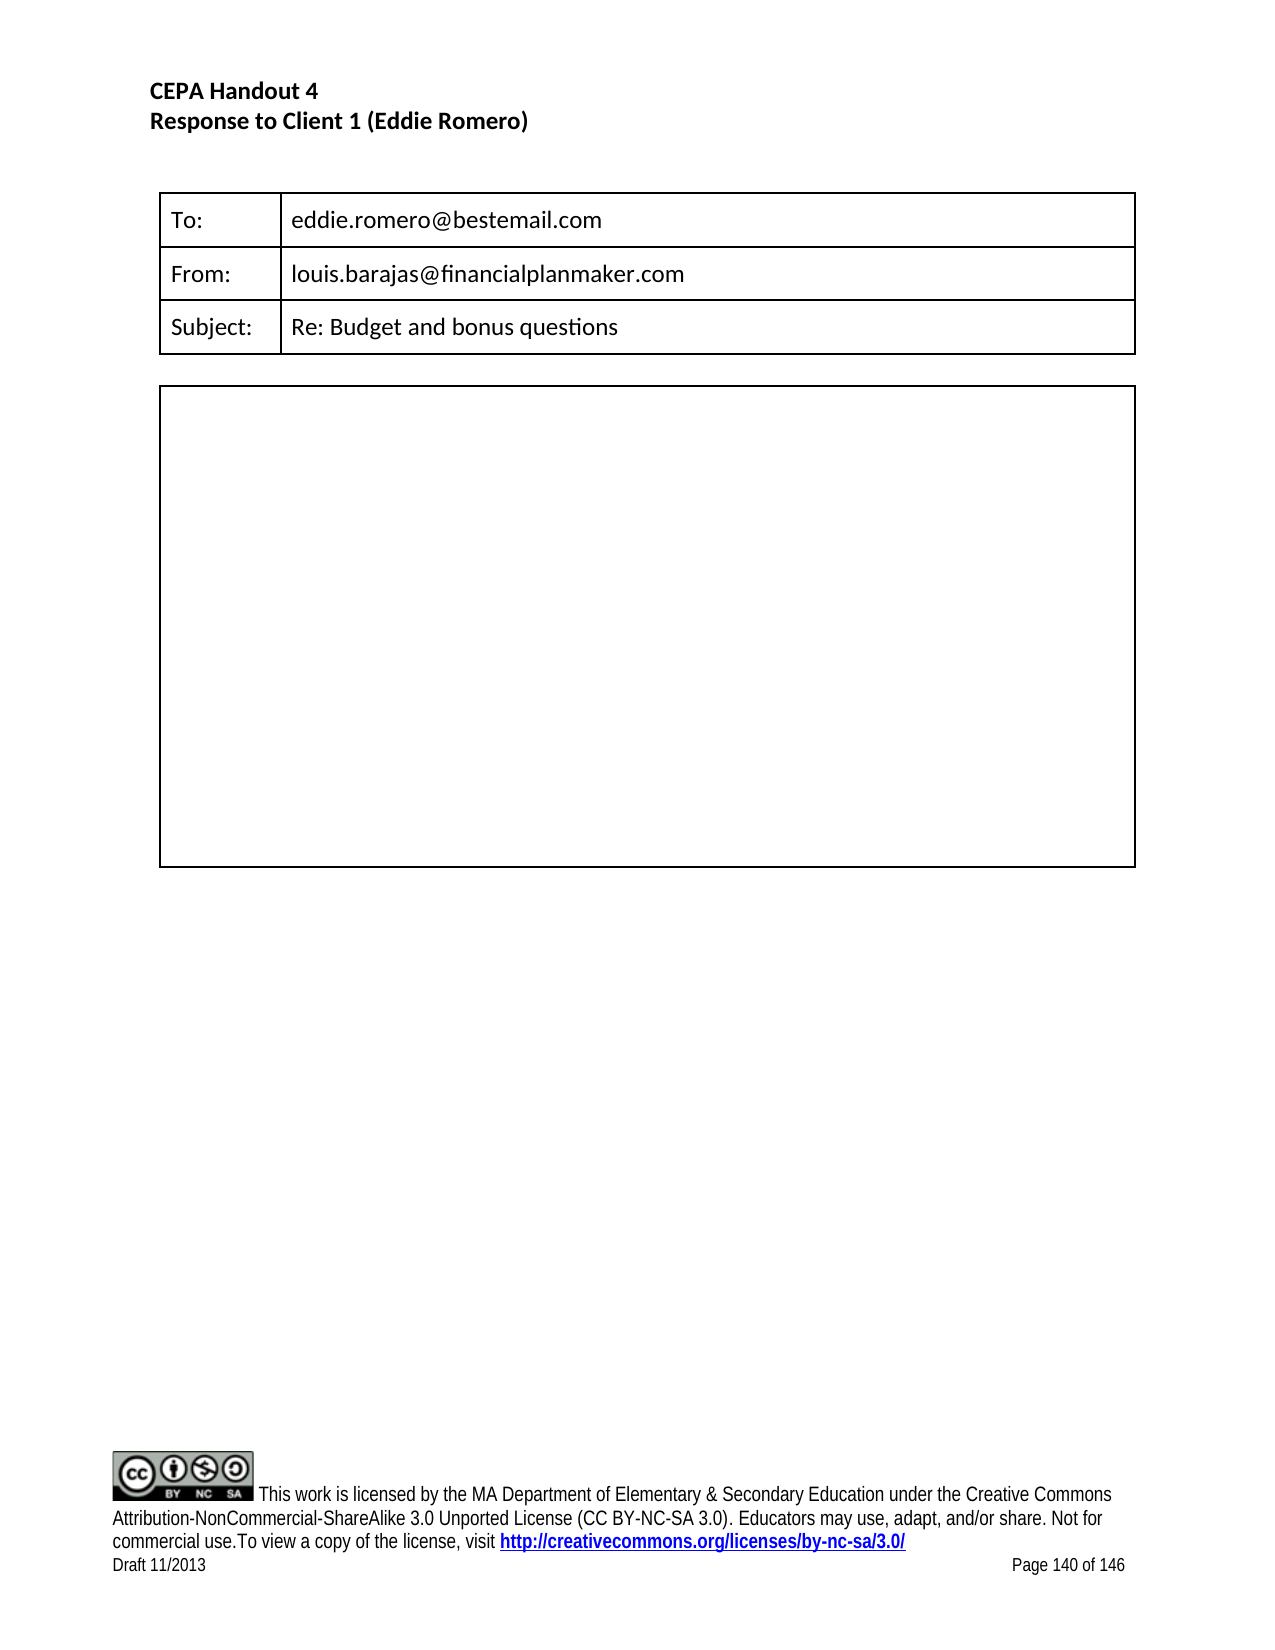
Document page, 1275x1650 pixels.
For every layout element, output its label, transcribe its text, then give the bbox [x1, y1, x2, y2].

table_header [161, 387, 1134, 866]
table_header To: [161, 194, 280, 246]
text Response to Client 1 (Eddie Romero) [150, 106, 1125, 136]
table_cell Subject: [161, 301, 280, 352]
table_cell Re: Budget and bonus questions [282, 301, 1134, 352]
text CEPA Handout 4 [150, 75, 1125, 106]
table_cell louis.barajas@financialplanmaker.com [282, 248, 1134, 299]
picture [112, 1451, 254, 1501]
table_cell From: [161, 248, 280, 299]
table_header eddie.romero@bestemail.com [282, 194, 1134, 246]
